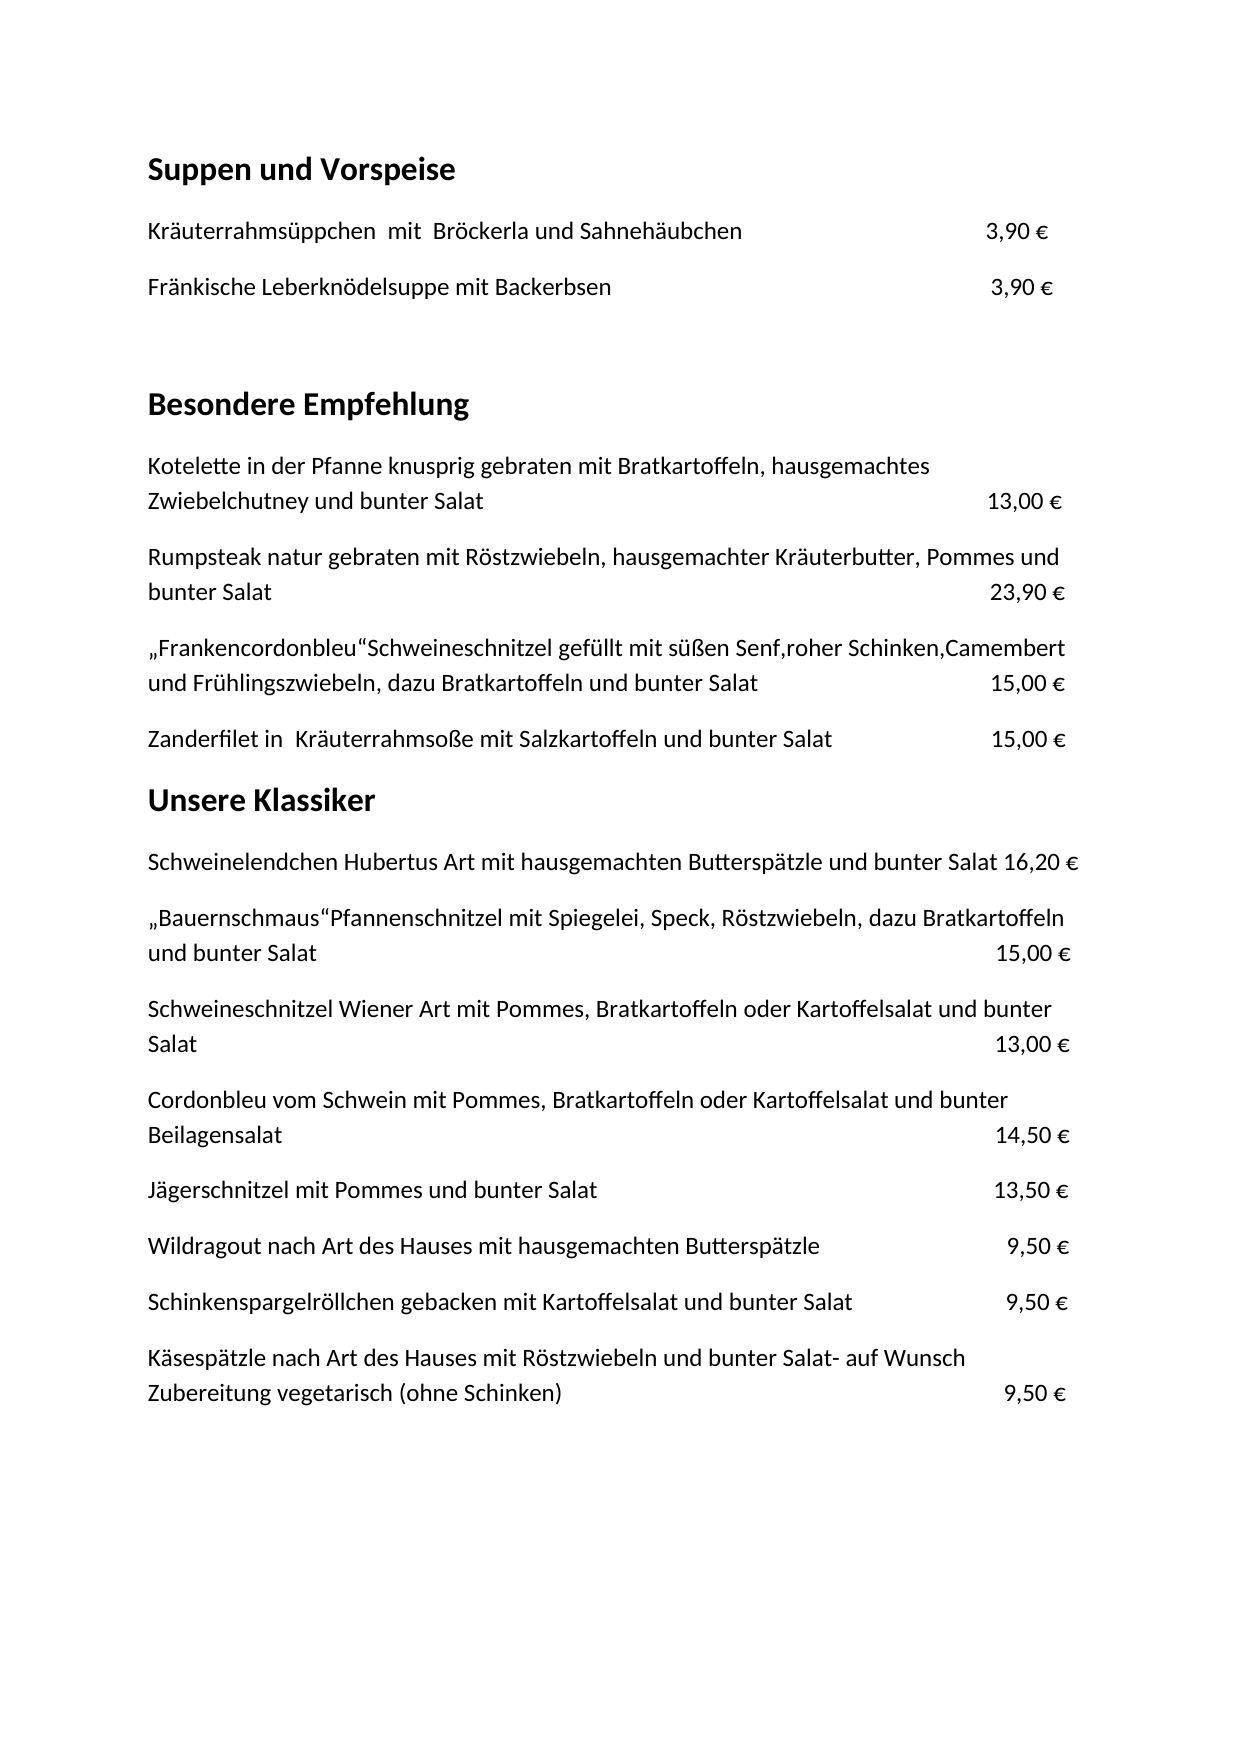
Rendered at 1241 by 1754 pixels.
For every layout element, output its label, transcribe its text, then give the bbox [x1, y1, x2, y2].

text „Bauernschmaus“Pfannenschnitzel mit Spiegelei, Speck, Röstzwiebeln, dazu Bratkartoffeln und bunter Salat 15,00 € [148, 902, 1093, 968]
text Wildragout nach Art des Hauses mit hausgemachten Butterspätzle 9,50 € [148, 1230, 1093, 1261]
text Zanderfilet in Kräuterrahmsoße mit Salzkartoffeln und bunter Salat 15,00 € [148, 723, 1093, 753]
text Kräuterrahmsüppchen mit Bröckerla und Sahnehäubchen 3,90 € [148, 215, 1093, 246]
text Cordonbleu vom Schwein mit Pommes, Bratkartoffeln oder Kartoffelsalat und bunter Beilagensalat 14,50 € [148, 1084, 1093, 1149]
text Kotelette in der Pfanne knusprig gebraten mit Bratkartoffeln, hausgemachtes Zwiebelchutney und bunter Salat 13,00 € [148, 450, 1093, 516]
text Schweineschnitzel Wiener Art mit Pommes, Bratkartoffeln oder Kartoffelsalat und bunter Salat 13,00 € [148, 993, 1093, 1058]
text Fränkische Leberknödelsuppe mit Backerbsen 3,90 € [148, 271, 1093, 302]
text Besondere Empfehlung [148, 383, 1093, 423]
text Unsere Klassiker [148, 779, 1093, 819]
text Schinkenspargelröllchen gebacken mit Kartoffelsalat und bunter Salat 9,50 € [148, 1286, 1093, 1317]
text Schweinelendchen Hubertus Art mit hausgemachten Butterspätzle und bunter Salat 16,20 € [148, 846, 1093, 877]
text Suppen und Vorspeise [148, 148, 1093, 188]
text Rumpsteak natur gebraten mit Röstzwiebeln, hausgemachter Kräuterbutter, Pommes und bunter Salat 23,90 € [148, 541, 1093, 607]
text „Frankencordonbleu“Schweineschnitzel gefüllt mit süßen Senf,roher Schinken,Camembert und Frühlingszwiebeln, dazu Bratkartoffeln und bunter Salat 15,00 € [148, 632, 1093, 697]
text Jägerschnitzel mit Pommes und bunter Salat 13,50 € [148, 1174, 1093, 1205]
text Käsespätzle nach Art des Hauses mit Röstzwiebeln und bunter Salat- auf Wunsch Zubereitung vegetarisch (ohne Schinken) 9,50 € [148, 1342, 1093, 1408]
